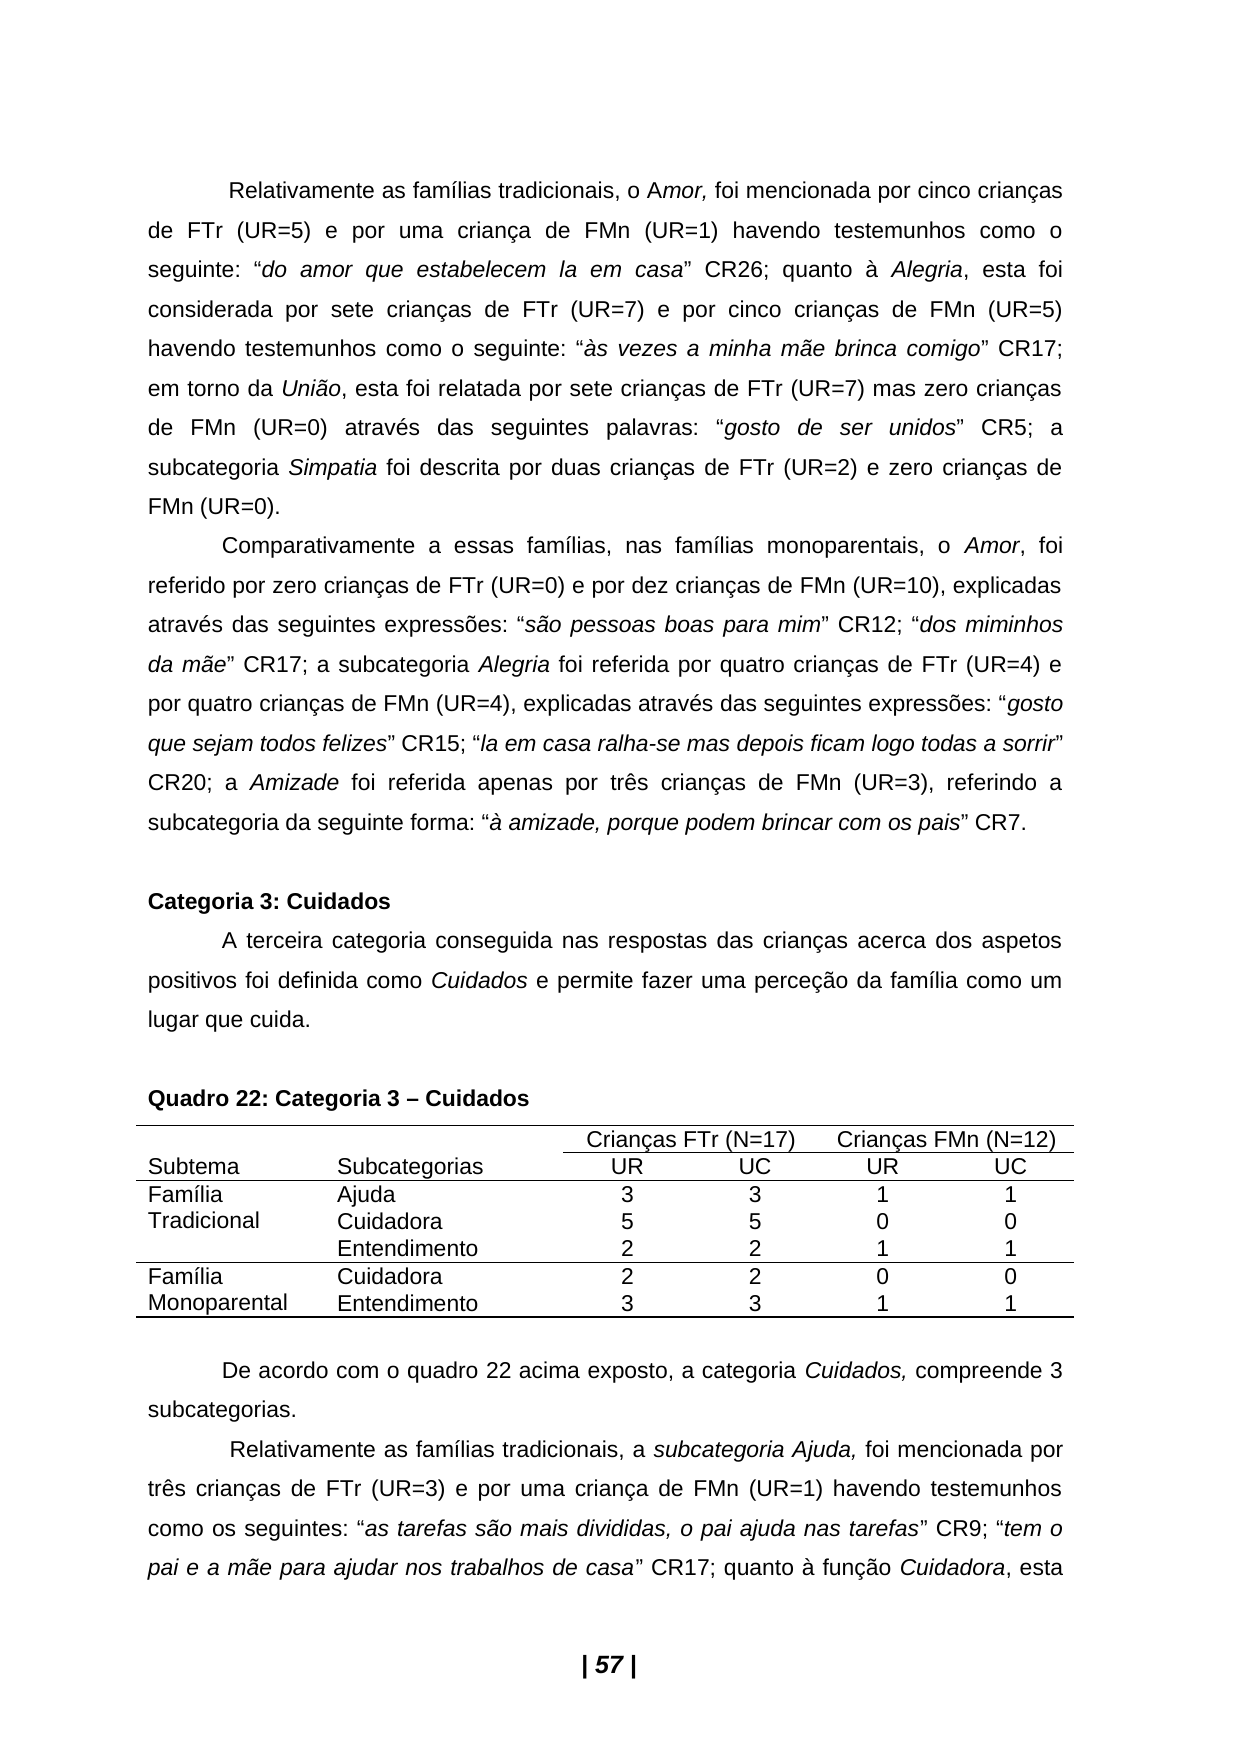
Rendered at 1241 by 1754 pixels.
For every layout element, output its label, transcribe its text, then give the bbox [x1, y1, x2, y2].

table_cell 0 [946, 1263, 1074, 1289]
table_cell 1 [946, 1289, 1074, 1316]
text A terceira categoria conseguida nas respostas das crianças acerca dos aspetos positivos foi definida como Cuidados e permite fazer uma perceção da família como um lugar que cuida. [148, 927, 1063, 1033]
table_cell Família Monoparental [136, 1263, 326, 1316]
table_header Crianças FMn (N=12) [819, 1126, 1074, 1152]
table_cell 3 [691, 1289, 819, 1316]
table_cell 1 [819, 1289, 946, 1316]
table_cell 2 [563, 1234, 691, 1262]
table_header Subcategorias [326, 1126, 563, 1179]
table_cell 3 [563, 1181, 691, 1207]
text Comparativamente a essas famílias, nas famílias monoparentais, o Amor, foi referido por zero crianças de FTr (UR=0) e por dez crianças de FMn (UR=10), explicadas através das seguintes expressões: “são pessoas boas para mim” CR12; “dos miminhos da mãe” CR17; a subcategoria Alegria foi referida por quatro crianças de FTr (UR=4) e por quatro crianças de FMn (UR=4), explicadas através das seguintes expressões: “gosto que sejam todos felizes” CR15; “la em casa ralha-se mas depois ficam logo todas a sorrir” CR20; a Amizade foi referida apenas por três crianças de FMn (UR=3), referindo a subcategoria da seguinte forma: “à amizade, porque podem brincar com os pais” CR7. [148, 532, 1063, 835]
table_cell 2 [691, 1263, 819, 1289]
text De acordo com o quadro 22 acima exposto, a categoria Cuidados, compreende 3 subcategorias. [148, 1357, 1063, 1423]
table_cell Cuidadora [326, 1207, 563, 1234]
text Categoria 3: Cuidados [148, 888, 1063, 914]
table_cell Entendimento [326, 1234, 563, 1262]
table_cell 1 [946, 1234, 1074, 1262]
table_cell 0 [819, 1263, 946, 1289]
table_cell 0 [819, 1207, 946, 1234]
table_cell UC [691, 1153, 819, 1179]
table_cell Família Tradicional [136, 1181, 326, 1262]
table_header Subtema [136, 1126, 326, 1179]
table_cell Ajuda [326, 1181, 563, 1207]
table_cell 1 [819, 1234, 946, 1262]
table_cell 3 [691, 1181, 819, 1207]
text Quadro 22: Categoria 3 – Cuidados [148, 1085, 1063, 1112]
table_cell Entendimento [326, 1289, 563, 1316]
table_cell 2 [563, 1263, 691, 1289]
table_cell Cuidadora [326, 1263, 563, 1289]
table_cell 1 [819, 1181, 946, 1207]
text Relativamente as famílias tradicionais, o Amor, foi mencionada por cinco crianças de FTr (UR=5) e por uma criança de FMn (UR=1) havendo testemunhos como o seguinte: “do amor que estabelecem la em casa” CR26; quanto à Alegria, esta foi considerada por sete crianças de FTr (UR=7) e por cinco crianças de FMn (UR=5) havendo testemunhos como o seguinte: “às vezes a minha mãe brinca comigo” CR17; em torno da União, esta foi relatada por sete crianças de FTr (UR=7) mas zero crianças de FMn (UR=0) através das seguintes palavras: “gosto de ser unidos” CR5; a subcategoria Simpatia foi descrita por duas crianças de FTr (UR=2) e zero crianças de FMn (UR=0). [148, 177, 1063, 519]
table_cell 2 [691, 1234, 819, 1262]
table_cell UC [946, 1153, 1074, 1179]
table_cell 1 [946, 1181, 1074, 1207]
table_cell 3 [563, 1289, 691, 1316]
table_cell 5 [563, 1207, 691, 1234]
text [148, 1436, 1063, 1581]
table_cell 5 [691, 1207, 819, 1234]
table_cell UR [563, 1153, 691, 1179]
table_header Crianças FTr (N=17) [563, 1126, 819, 1152]
table_cell UR [819, 1153, 946, 1179]
table_cell 0 [946, 1207, 1074, 1234]
